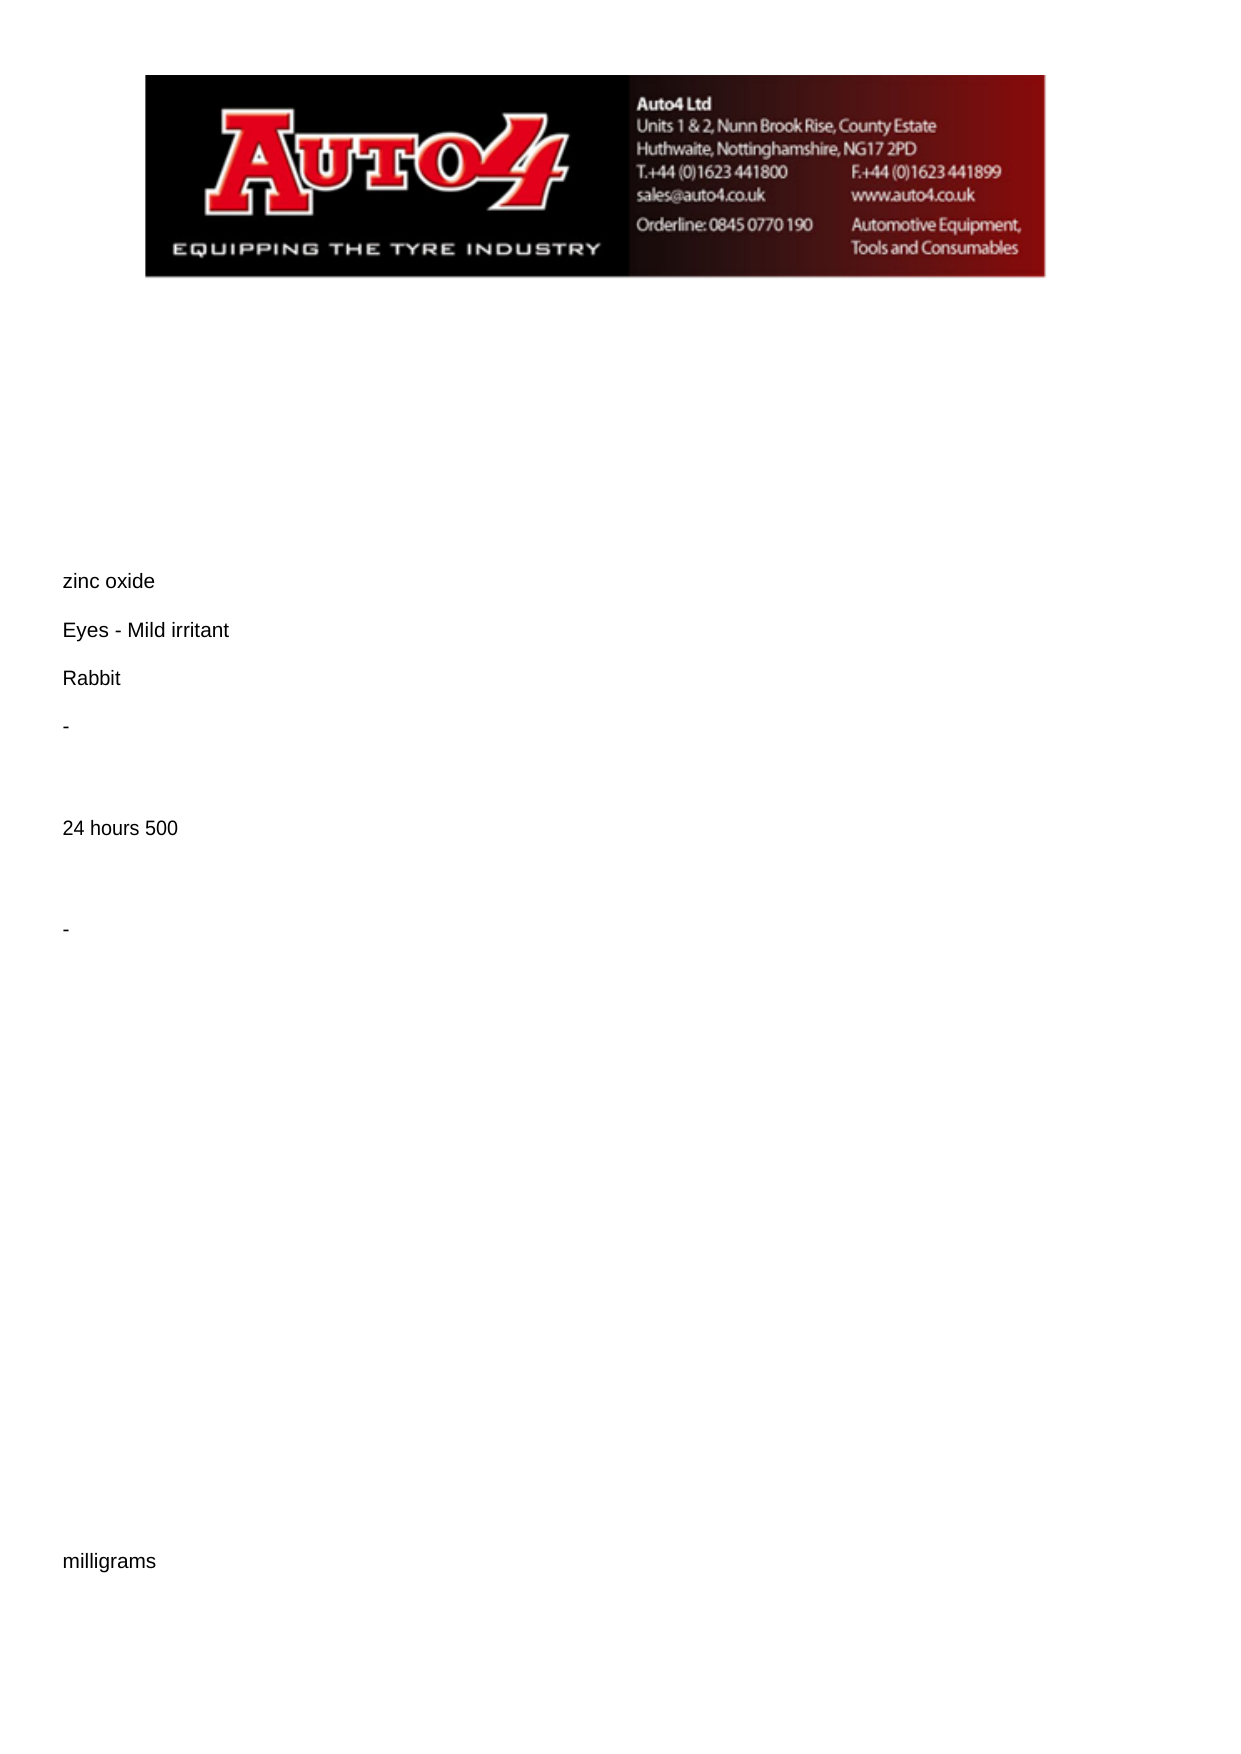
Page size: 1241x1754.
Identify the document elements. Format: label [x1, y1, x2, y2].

picture [145, 75, 1048, 280]
